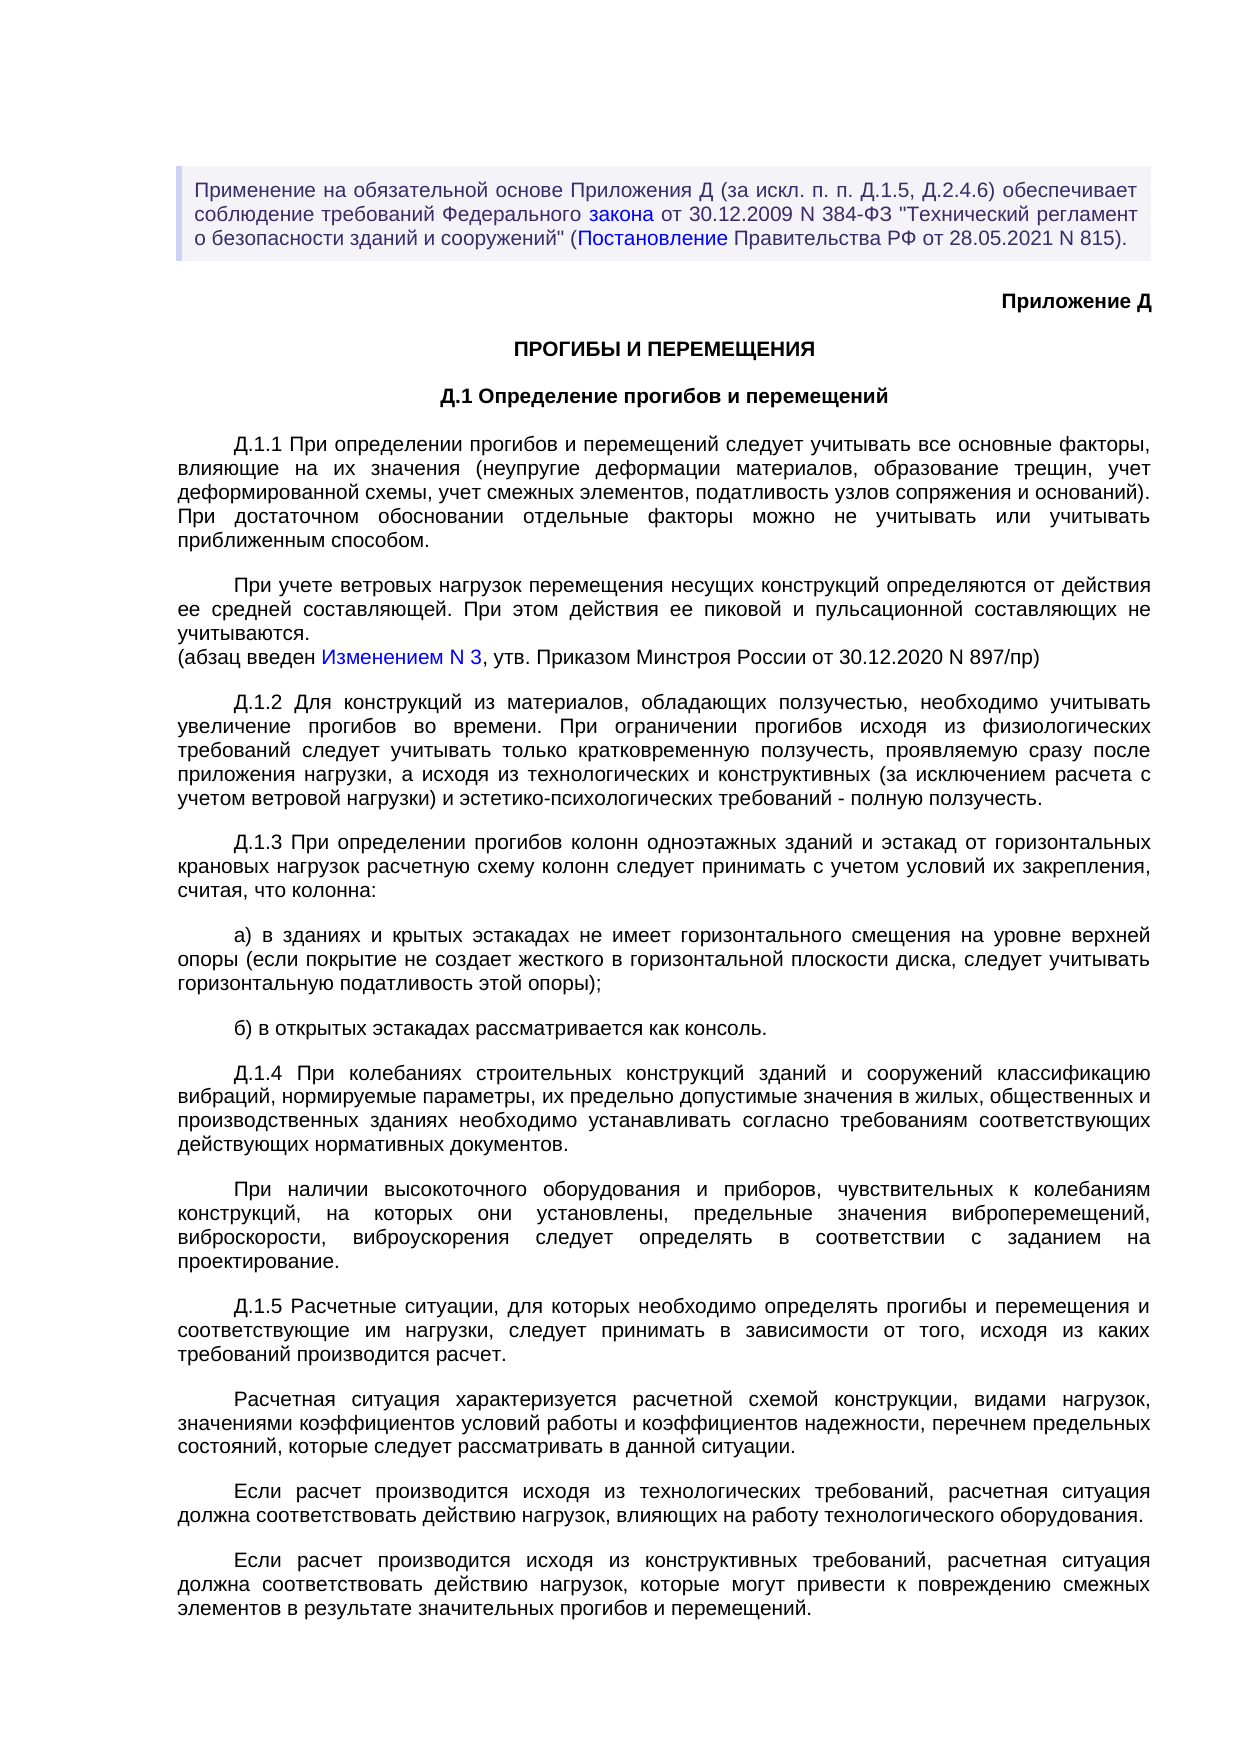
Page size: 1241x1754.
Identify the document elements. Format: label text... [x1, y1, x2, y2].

text При наличии высокоточного оборудования и приборов, чувствительных к колебаниям конструкций, на которых они установлены, предельные значения виброперемещений, виброскорости, виброускорения следует определять в соответствии с заданием на проектирование. [177, 1177, 1152, 1273]
text Д.1.2 Для конструкций из материалов, обладающих ползучестью, необходимо учитывать увеличение прогибов во времени. При ограничении прогибов исходя из физиологических требований следует учитывать только кратковременную ползучесть, проявляемую сразу после приложения нагрузки, а исходя из технологических и конструктивных (за исключением расчета с учетом ветровой нагрузки) и эстетико-психологических требований - полную ползучесть. [177, 689, 1152, 809]
text Расчетная ситуация характеризуется расчетной схемой конструкции, видами нагрузок, значениями коэффициентов условий работы и коэффициентов надежности, перечнем предельных состояний, которые следует рассматривать в данной ситуации. [177, 1386, 1152, 1458]
text Д.1.5 Расчетные ситуации, для которых необходимо определять прогибы и перемещения и соответствующие им нагрузки, следует принимать в зависимости от того, исходя из каких требований производится расчет. [177, 1294, 1152, 1366]
title Д.1 Определение прогибов и перемещений [177, 384, 1152, 408]
title ПРОГИБЫ И ПЕРЕМЕЩЕНИЯ [177, 336, 1152, 360]
text Д.1.3 При определении прогибов колонн одноэтажных зданий и эстакад от горизонтальных крановых нагрузок расчетную схему колонн следует принимать с учетом условий их закрепления, считая, что колонна: [177, 830, 1152, 902]
text Д.1.1 При определении прогибов и перемещений следует учитывать все основные факторы, влияющие на их значения (неупругие деформации материалов, образование трещин, учет деформированной схемы, учет смежных элементов, податливость узлов сопряжения и оснований). При достаточном обосновании отдельные факторы можно не учитывать или учитывать приближенным способом. [177, 432, 1152, 552]
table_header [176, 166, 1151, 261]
text Д.1.4 При колебаниях строительных конструкций зданий и сооружений классификацию вибраций, нормируемые параметры, их предельно допустимые значения в жилых, общественных и производственных зданиях необходимо устанавливать согласно требованиям соответствующих действующих нормативных документов. [177, 1060, 1152, 1156]
text б) в открытых эстакадах рассматривается как консоль. [177, 1016, 1152, 1039]
text Если расчет производится исходя из конструктивных требований, расчетная ситуация должна соответствовать действию нагрузок, которые могут привести к повреждению смежных элементов в результате значительных прогибов и перемещений. [177, 1548, 1152, 1620]
text Приложение Д [177, 288, 1152, 312]
text Если расчет производится исходя из технологических требований, расчетная ситуация должна соответствовать действию нагрузок, влияющих на работу технологического оборудования. [177, 1479, 1152, 1527]
text При учете ветровых нагрузок перемещения несущих конструкций определяются от действия ее средней составляющей. При этом действия ее пиковой и пульсационной составляющих не учитываются. [177, 573, 1152, 645]
text а) в зданиях и крытых эстакадах не имеет горизонтального смещения на уровне верхней опоры (если покрытие не создает жесткого в горизонтальной плоскости диска, следует учитывать горизонтальную податливость этой опоры); [177, 923, 1152, 995]
text (абзац введен Изменением N 3, утв. Приказом Минстроя России от 30.12.2020 N 897/пр) [177, 645, 1152, 669]
